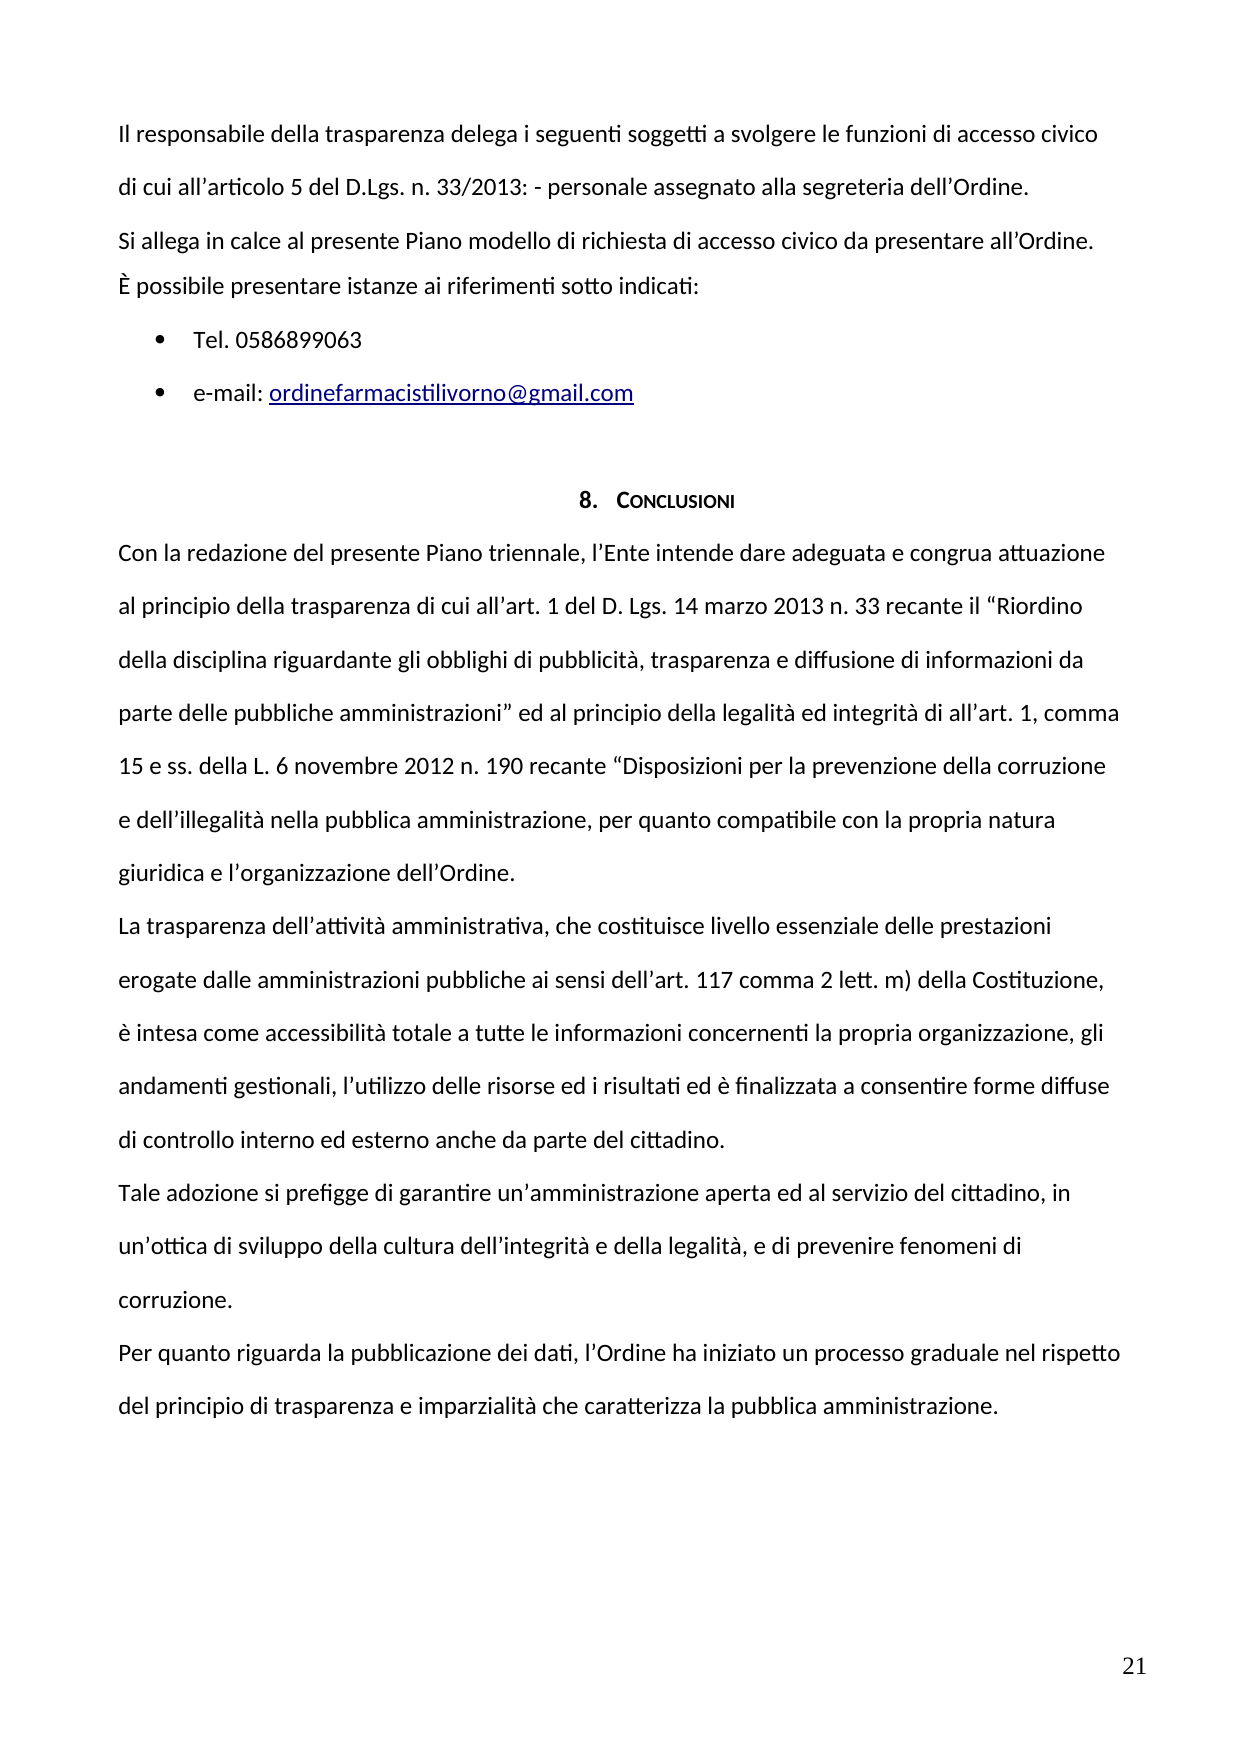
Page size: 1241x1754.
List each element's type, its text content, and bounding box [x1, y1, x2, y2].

list Conclusioni [192, 484, 1122, 514]
list Tel. 0586899063 [156, 324, 1122, 354]
text Tale adozione si prefigge di garantire un’amministrazione aperta ed al servizio del cittadino, in un’ottica di sviluppo della cultura dell’integrità e della legalità, e di prevenire fenomeni di corruzione. [118, 1177, 1122, 1314]
text La trasparenza dell’attività amministrativa, che costituisce livello essenziale delle prestazioni erogate dalle amministrazioni pubbliche ai sensi dell’art. 117 comma 2 lett. m) della Costituzione, è intesa come accessibilità totale a tutte le informazioni concernenti la propria organizzazione, gli andamenti gestionali, l’utilizzo delle risorse ed i risultati ed è finalizzata a consentire forme diffuse di controllo interno ed esterno anche da parte del cittadino. [118, 911, 1122, 1154]
list e-mail: ordinefarmacistilivorno@gmail.com [156, 377, 1122, 408]
text Per quanto riguarda la pubblicazione dei dati, l’Ordine ha iniziato un processo graduale nel rispetto del principio di trasparenza e imparzialità che caratterizza la pubblica amministrazione. [118, 1337, 1122, 1421]
text È possibile presentare istanze ai riferimenti sotto indicati: [118, 271, 1122, 301]
text Con la redazione del presente Piano triennale, l’Ente intende dare adeguata e congrua attuazione al principio della trasparenza di cui all’art. 1 del D. Lgs. 14 marzo 2013 n. 33 recante il “Riordino della disciplina riguardante gli obblighi di pubblicità, trasparenza e diffusione di informazioni da parte delle pubbliche amministrazioni” ed al principio della legalità ed integrità di all’art. 1, comma 15 e ss. della L. 6 novembre 2012 n. 190 recante “Disposizioni per la prevenzione della corruzione e dell’illegalità nella pubblica amministrazione, per quanto compatibile con la propria natura giuridica e l’organizzazione dell’Ordine. [118, 537, 1122, 888]
text Il responsabile della trasparenza delega i seguenti soggetti a svolgere le funzioni di accesso civico di cui all’articolo 5 del D.Lgs. n. 33/2013: - personale assegnato alla segreteria dell’Ordine. [118, 118, 1122, 202]
text Si allega in calce al presente Piano modello di richiesta di accesso civico da presentare all’Ordine. [118, 225, 1122, 255]
